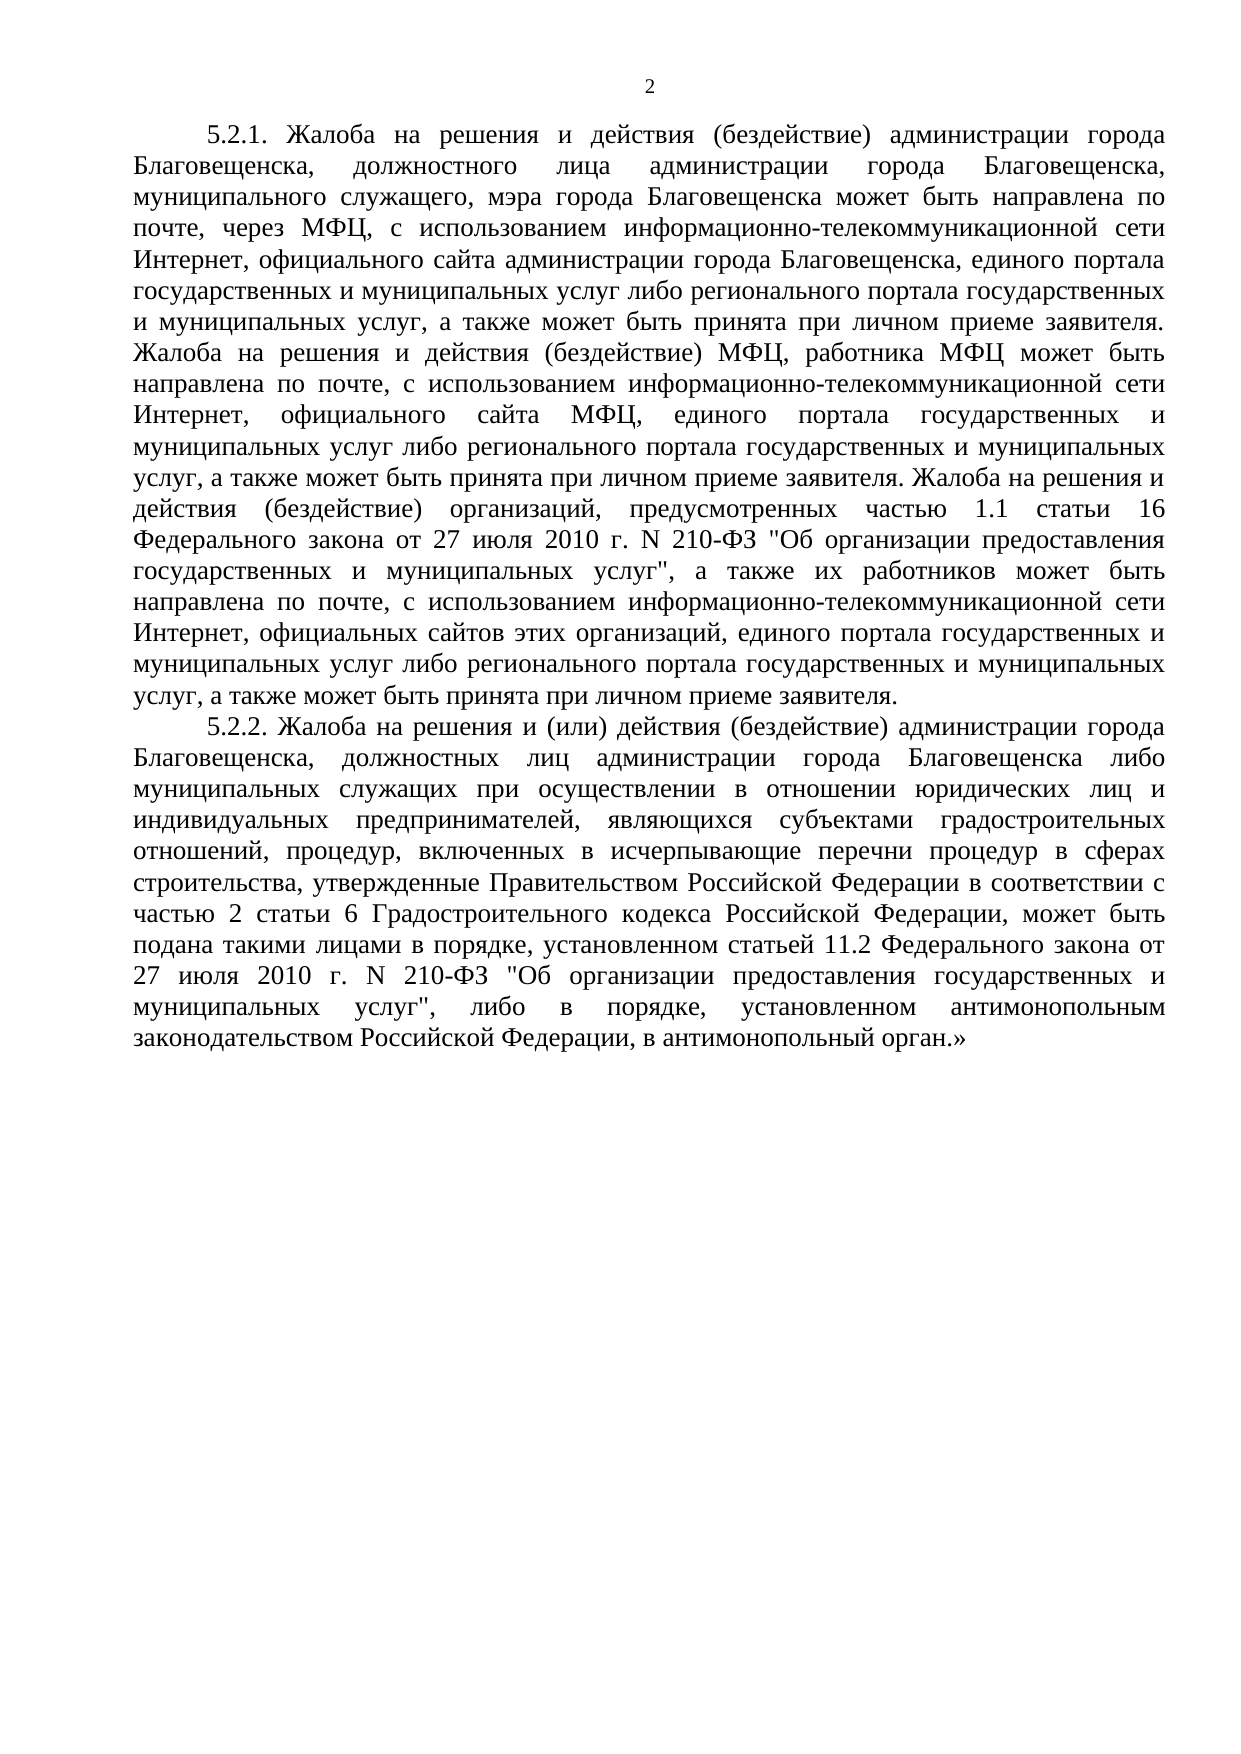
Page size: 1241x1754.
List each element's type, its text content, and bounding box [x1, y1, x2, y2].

text 5.2.1. Жалоба на решения и действия (бездействие) администрации города Благовещенска, должностного лица администрации города Благовещенска, муниципального служащего, мэра города Благовещенска может быть направлена по почте, через МФЦ, с использованием информационно-телекоммуникационной сети Интернет, официального сайта администрации города Благовещенска, единого портала государственных и муниципальных услуг либо регионального портала государственных и муниципальных услуг, а также может быть принята при личном приеме заявителя. Жалоба на решения и действия (бездействие) МФЦ, работника МФЦ может быть направлена по почте, с использованием информационно-телекоммуникационной сети Интернет, официального сайта МФЦ, единого портала государственных и муниципальных услуг либо регионального портала государственных и муниципальных услуг, а также может быть принята при личном приеме заявителя. Жалоба на решения и действия (бездействие) организаций, предусмотренных частью 1.1 статьи 16 Федерального закона от 27 июля 2010 г. N 210-ФЗ "Об организации предоставления государственных и муниципальных услуг", а также их работников может быть направлена по почте, с использованием информационно-телекоммуникационной сети Интернет, официальных сайтов этих организаций, единого портала государственных и муниципальных услуг либо регионального портала государственных и муниципальных услуг, а также может быть принята при личном приеме заявителя. [133, 118, 1167, 710]
text 5.2.2. Жалоба на решения и (или) действия (бездействие) администрации города Благовещенска, должностных лиц администрации города Благовещенска либо муниципальных служащих при осуществлении в отношении юридических лиц и индивидуальных предпринимателей, являющихся субъектами градостроительных отношений, процедур, включенных в исчерпывающие перечни процедур в сферах строительства, утвержденные Правительством Российской Федерации в соответствии с частью 2 статьи 6 Градостроительного кодекса Российской Федерации, может быть подана такими лицами в порядке, установленном статьей 11.2 Федерального закона от 27 июля 2010 г. N 210-ФЗ "Об организации предоставления государственных и муниципальных услуг", либо в порядке, установленном антимонопольным законодательством Российской Федерации, в антимонопольный орган.» [133, 710, 1167, 1052]
